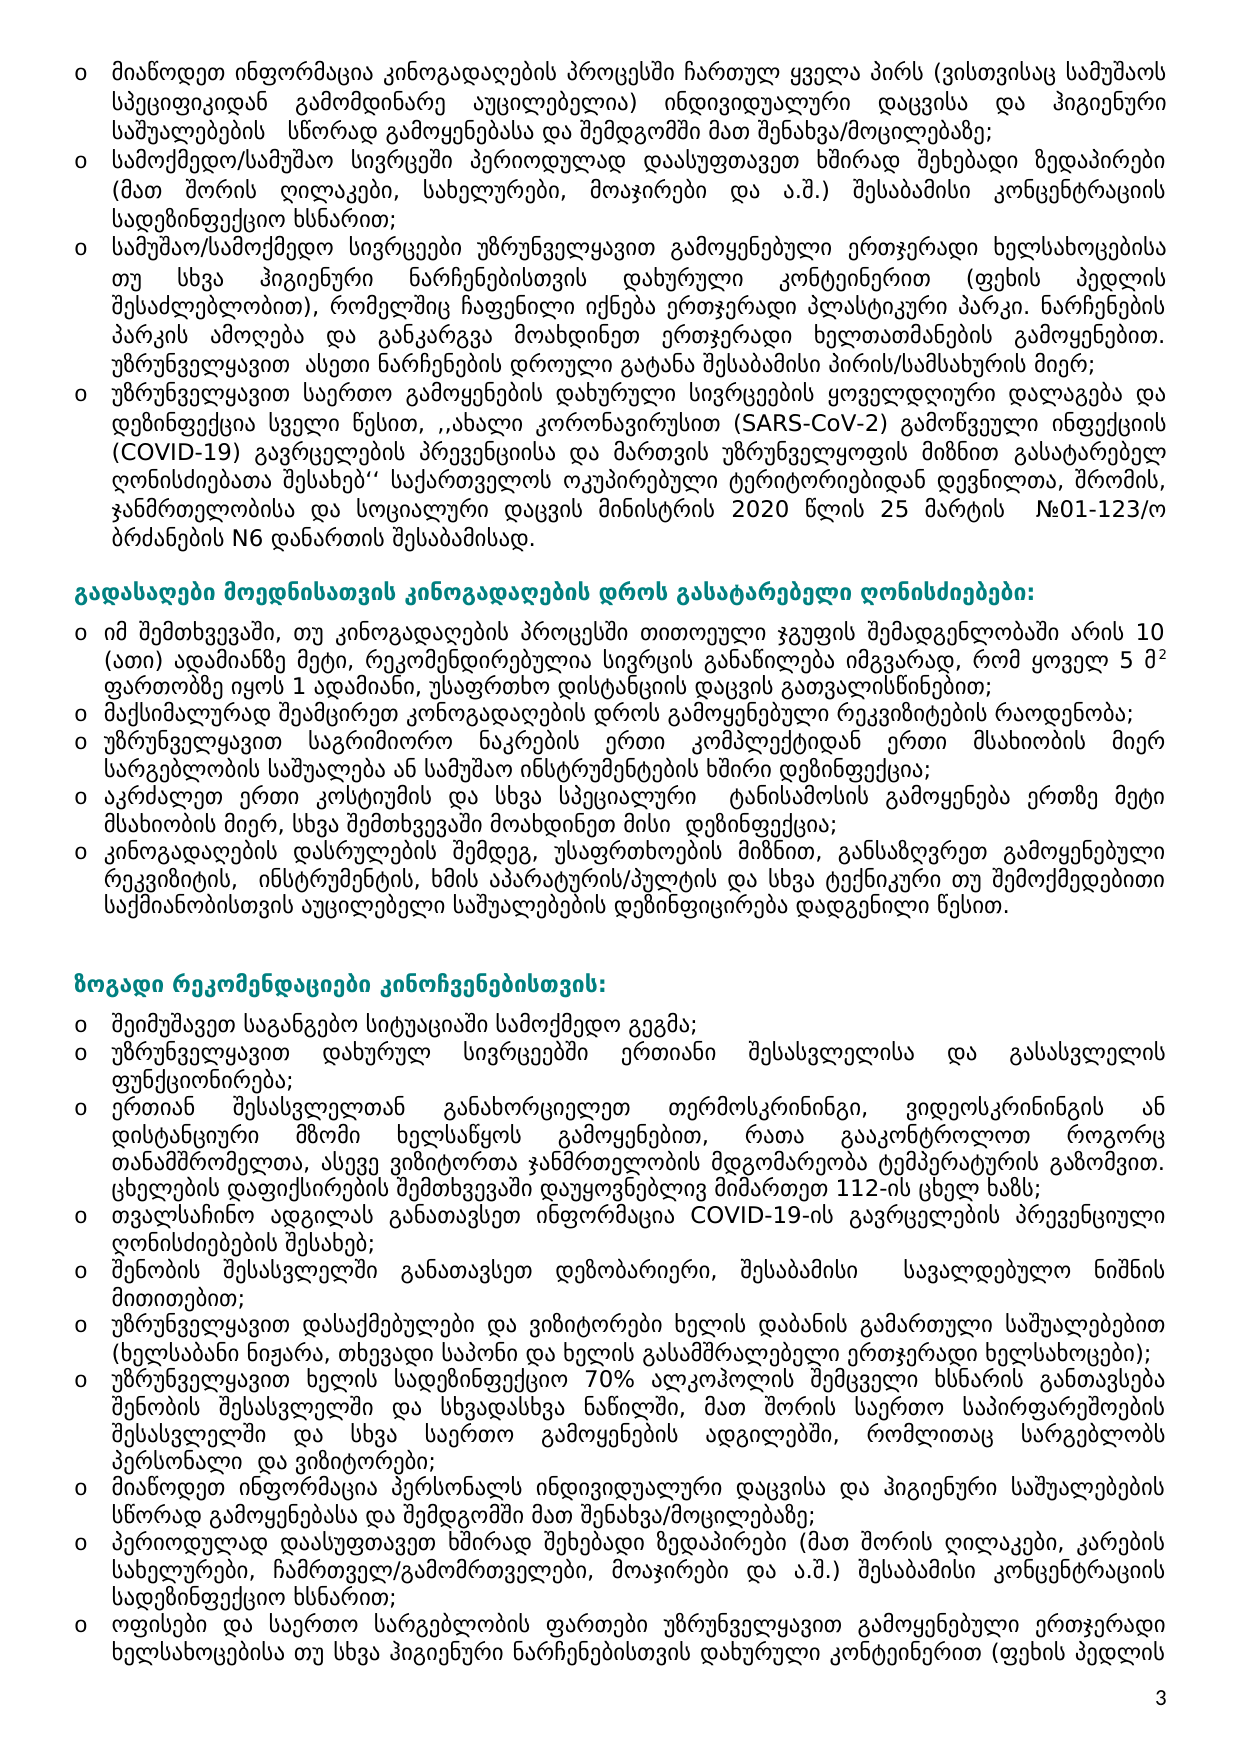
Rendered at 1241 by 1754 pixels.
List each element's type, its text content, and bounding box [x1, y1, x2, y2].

list თვალსაჩინო ადგილას განათავსეთ ინფორმაცია COVID-19-ის გავრცელების პრევენციული ღონისძიებების შესახებ; [74, 1202, 1167, 1257]
list აკრძალეთ ერთი კოსტიუმის და სხვა სპეციალური ტანისამოსის გამოყენება ერთზე მეტი მსახიობის მიერ, სხვა შემთხვევაში მოახდინეთ მისი დეზინფექცია; [74, 783, 1167, 838]
list უზრუნველყავით საგრიმიორო ნაკრების ერთი კომპლექტიდან ერთი მსახიობის მიერ სარგებლობის საშუალება ან სამუშაო ინსტრუმენტების ხშირი დეზინფექცია; [74, 728, 1167, 783]
subtitle გადასაღები მოედნისათვის კინოგადაღების დროს გასატარებელი ღონისძიებები: [74, 579, 1167, 605]
list პერიოდულად დაასუფთავეთ ხშირად შეხებადი ზედაპირები (მათ შორის ღილაკები, კარების სახელურები, ჩამრთველ/გამომრთველები, მოაჯირები და ა.შ.) შესაბამისი კონცენტრაციის სადეზინფექციო ხსნარით; [74, 1529, 1167, 1611]
list კინოგადაღების დასრულების შემდეგ, უსაფრთხოების მიზნით, განსაზღვრეთ გამოყენებული რეკვიზიტის, ინსტრუმენტის, ხმის აპარატურის/პულტის და სხვა ტექნიკური თუ შემოქმედებითი საქმიანობისთვის აუცილებელი საშუალებების დეზინფიცირება დადგენილი წესით. [74, 838, 1167, 919]
list შენობის შესასვლელში განათავსეთ დეზობარიერი, შესაბამისი სავალდებულო ნიშნის მითითებით; [74, 1257, 1167, 1312]
list შეიმუშავეთ საგანგებო სიტუაციაში სამოქმედო გეგმა; [74, 1011, 1167, 1039]
list უზრუნველყავით დახურულ სივრცეებში ერთიანი შესასვლელისა და გასასვლელის ფუნქციონირება; [74, 1039, 1167, 1094]
list უზრუნველყავით საერთო გამოყენების დახურული სივრცეების ყოველდღიური დალაგება და დეზინფექცია სველი წესით, ,,ახალი კორონავირუსით (SARS-CoV-2) გამოწვეული ინფექციის (COVID-19) გავრცელების პრევენციისა და მართვის უზრუნველყოფის მიზნით გასატარებელ ღონისძიებათა შესახებ‘‘ საქართველოს ოკუპირებული ტერიტორიებიდან დევნილთა, შრომის, ჯანმრთელობისა და სოციალური დაცვის მინისტრის 2020 წლის 25 მარტის №01-123/ო ბრძანების N6 დანართის შესაბამისად. [74, 380, 1167, 552]
list იმ შემთხვევაში, თუ კინოგადაღების პროცესში თითოეული ჯგუფის შემადგენლობაში არის 10 (ათი) ადამიანზე მეტი, რეკომენდირებულია სივრცის განაწილება იმგვარად, რომ ყოველ 5 მ2 ფართობზე იყოს 1 ადამიანი, უსაფრთხო დისტანციის დაცვის გათვალისწინებით; [74, 619, 1167, 700]
list მიაწოდეთ ინფორმაცია პერსონალს ინდივიდუალური დაცვისა და ჰიგიენური საშუალებების სწორად გამოყენებასა და შემდგომში მათ შენახვა/მოცილებაზე; [74, 1474, 1167, 1529]
list სამუშაო/სამოქმედო სივრცეები უზრუნველყავით გამოყენებული ერთჯერადი ხელსახოცებისა თუ სხვა ჰიგიენური ნარჩენებისთვის დახურული კონტეინერით (ფეხის პედლის შესაძლებლობით), რომელშიც ჩაფენილი იქნება ერთჯერადი პლასტიკური პარკი. ნარჩენების პარკის ამოღება და განკარგვა მოახდინეთ ერთჯერადი ხელთათმანების გამოყენებით. უზრუნველყავით ასეთი ნარჩენების დროული გატანა შესაბამისი პირის/სამსახურის მიერ; [74, 234, 1167, 378]
list მიაწოდეთ ინფორმაცია კინოგადაღების პროცესში ჩართულ ყველა პირს (ვისთვისაც სამუშაოს სპეციფიკიდან გამომდინარე აუცილებელია) ინდივიდუალური დაცვისა და ჰიგიენური საშუალებების სწორად გამოყენებასა და შემდგომში მათ შენახვა/მოცილებაზე; [74, 59, 1167, 145]
list მაქსიმალურად შეამცირეთ კონოგადაღების დროს გამოყენებული რეკვიზიტების რაოდენობა; [74, 700, 1167, 728]
list სამოქმედო/სამუშაო სივრცეში პერიოდულად დაასუფთავეთ ხშირად შეხებადი ზედაპირები (მათ შორის ღილაკები, სახელურები, მოაჯირები და ა.შ.) შესაბამისი კონცენტრაციის სადეზინფექციო ხსნარით; [74, 147, 1167, 232]
list ერთიან შესასვლელთან განახორციელეთ თერმოსკრინინგი, ვიდეოსკრინინგის ან დისტანციური მზომი ხელსაწყოს გამოყენებით, რათა გააკონტროლოთ როგორც თანამშრომელთა, ასევე ვიზიტორთა ჯანმრთელობის მდგომარეობა ტემპერატურის გაზომვით. ცხელების დაფიქსირების შემთხვევაში დაუყოვნებლივ მიმართეთ 112-ის ცხელ ხაზს; [74, 1094, 1167, 1202]
list უზრუნველყავით დასაქმებულები და ვიზიტორები ხელის დაბანის გამართული საშუალებებით (ხელსაბანი ნიჟარა, თხევადი საპონი და ხელის გასამშრალებელი ერთჯერადი ხელსახოცები); [74, 1312, 1167, 1366]
list უზრუნველყავით ხელის სადეზინფექციო 70% ალკოჰოლის შემცველი ხსნარის განთავსება შენობის შესასვლელში და სხვადასხვა ნაწილში, მათ შორის საერთო საპირფარეშოების შესასვლელში და სხვა საერთო გამოყენების ადგილებში, რომლითაც სარგებლობს პერსონალი და ვიზიტორები; [74, 1366, 1167, 1474]
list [74, 1611, 1167, 1666]
subtitle ზოგადი რეკომენდაციები კინოჩვენებისთვის: [74, 971, 1167, 998]
